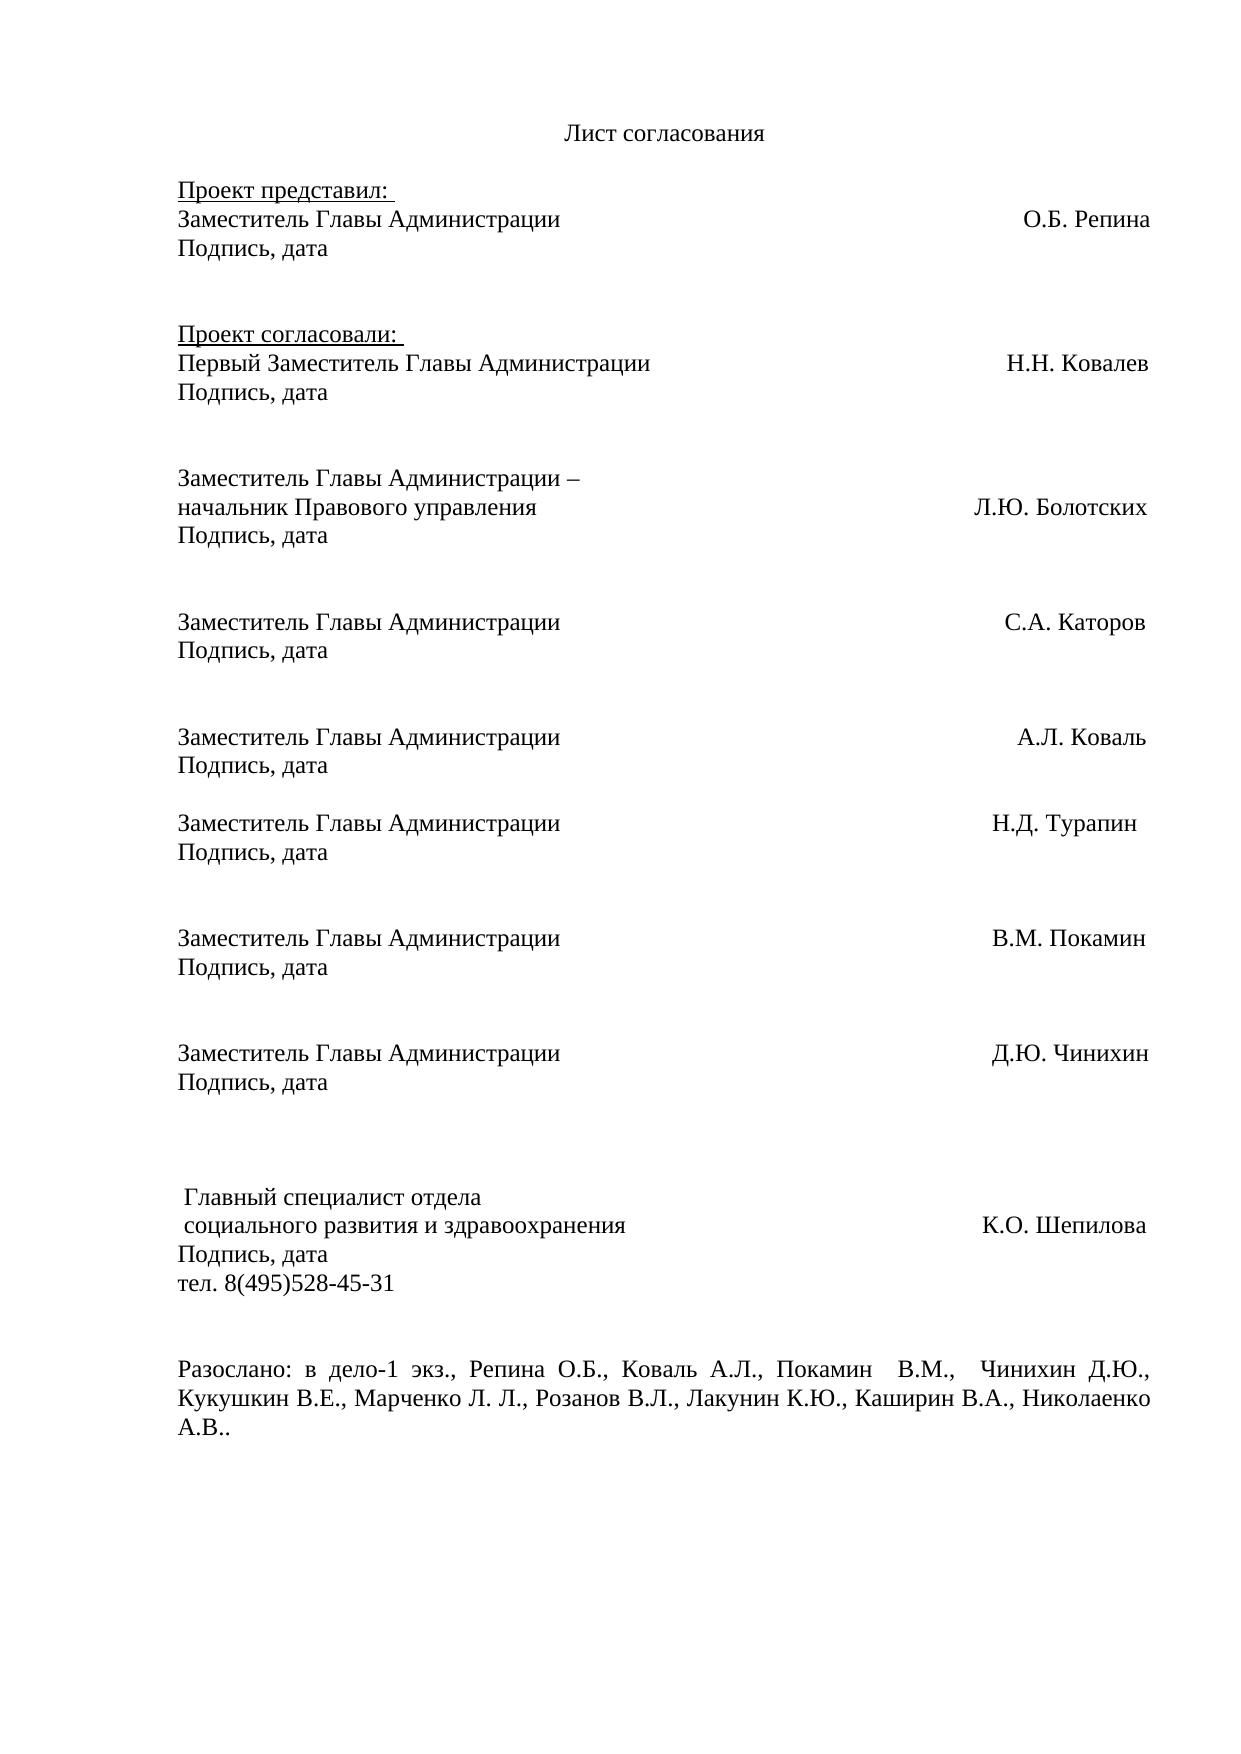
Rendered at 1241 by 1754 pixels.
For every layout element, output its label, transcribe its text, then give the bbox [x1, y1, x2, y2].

text Подпись, дата [177, 521, 1152, 549]
text Заместитель Главы Администрации О.Б. Репина [177, 204, 1152, 233]
text Подпись, дата [177, 837, 1152, 866]
text Заместитель Главы Администрации С.А. Каторов [177, 607, 1152, 636]
text Подпись, дата [177, 751, 1152, 779]
text Заместитель Главы Администрации – [177, 463, 1152, 492]
text начальник Правового управления Л.Ю. Болотских [177, 492, 1152, 521]
text социального развития и здравоохранения К.О. Шепилова [177, 1211, 1152, 1239]
text Подпись, дата [177, 1067, 1152, 1096]
text Заместитель Главы Администрации Н.Д. Турапин [177, 808, 1152, 837]
text Подпись, дата [177, 952, 1152, 981]
text Проект согласовали: [177, 319, 1152, 348]
text Подпись, дата [177, 377, 1152, 406]
text Проект представил: [177, 176, 1152, 204]
text Подпись, дата [177, 636, 1152, 664]
text Заместитель Главы Администрации А.Л. Коваль [177, 722, 1152, 751]
text Заместитель Главы Администрации В.М. Покамин [177, 923, 1152, 952]
text Главный специалист отдела [177, 1182, 1152, 1211]
text Подпись, дата [177, 1239, 1152, 1268]
text Подпись, дата [177, 233, 1152, 262]
text тел. 8(495)528-45-31 [177, 1268, 1152, 1297]
text Первый Заместитель Главы Администрации Н.Н. Ковалев [177, 348, 1152, 377]
text Заместитель Главы Администрации Д.Ю. Чинихин [177, 1038, 1152, 1067]
text Лист согласования [177, 118, 1152, 147]
text Разослано: в дело-1 экз., Репина О.Б., Коваль А.Л., Покамин В.М., Чинихин Д.Ю., Кукушкин В.Е., Марченко Л. Л., Розанов В.Л., Лакунин К.Ю., Каширин В.А., Николаенко А.В.. [177, 1354, 1152, 1441]
